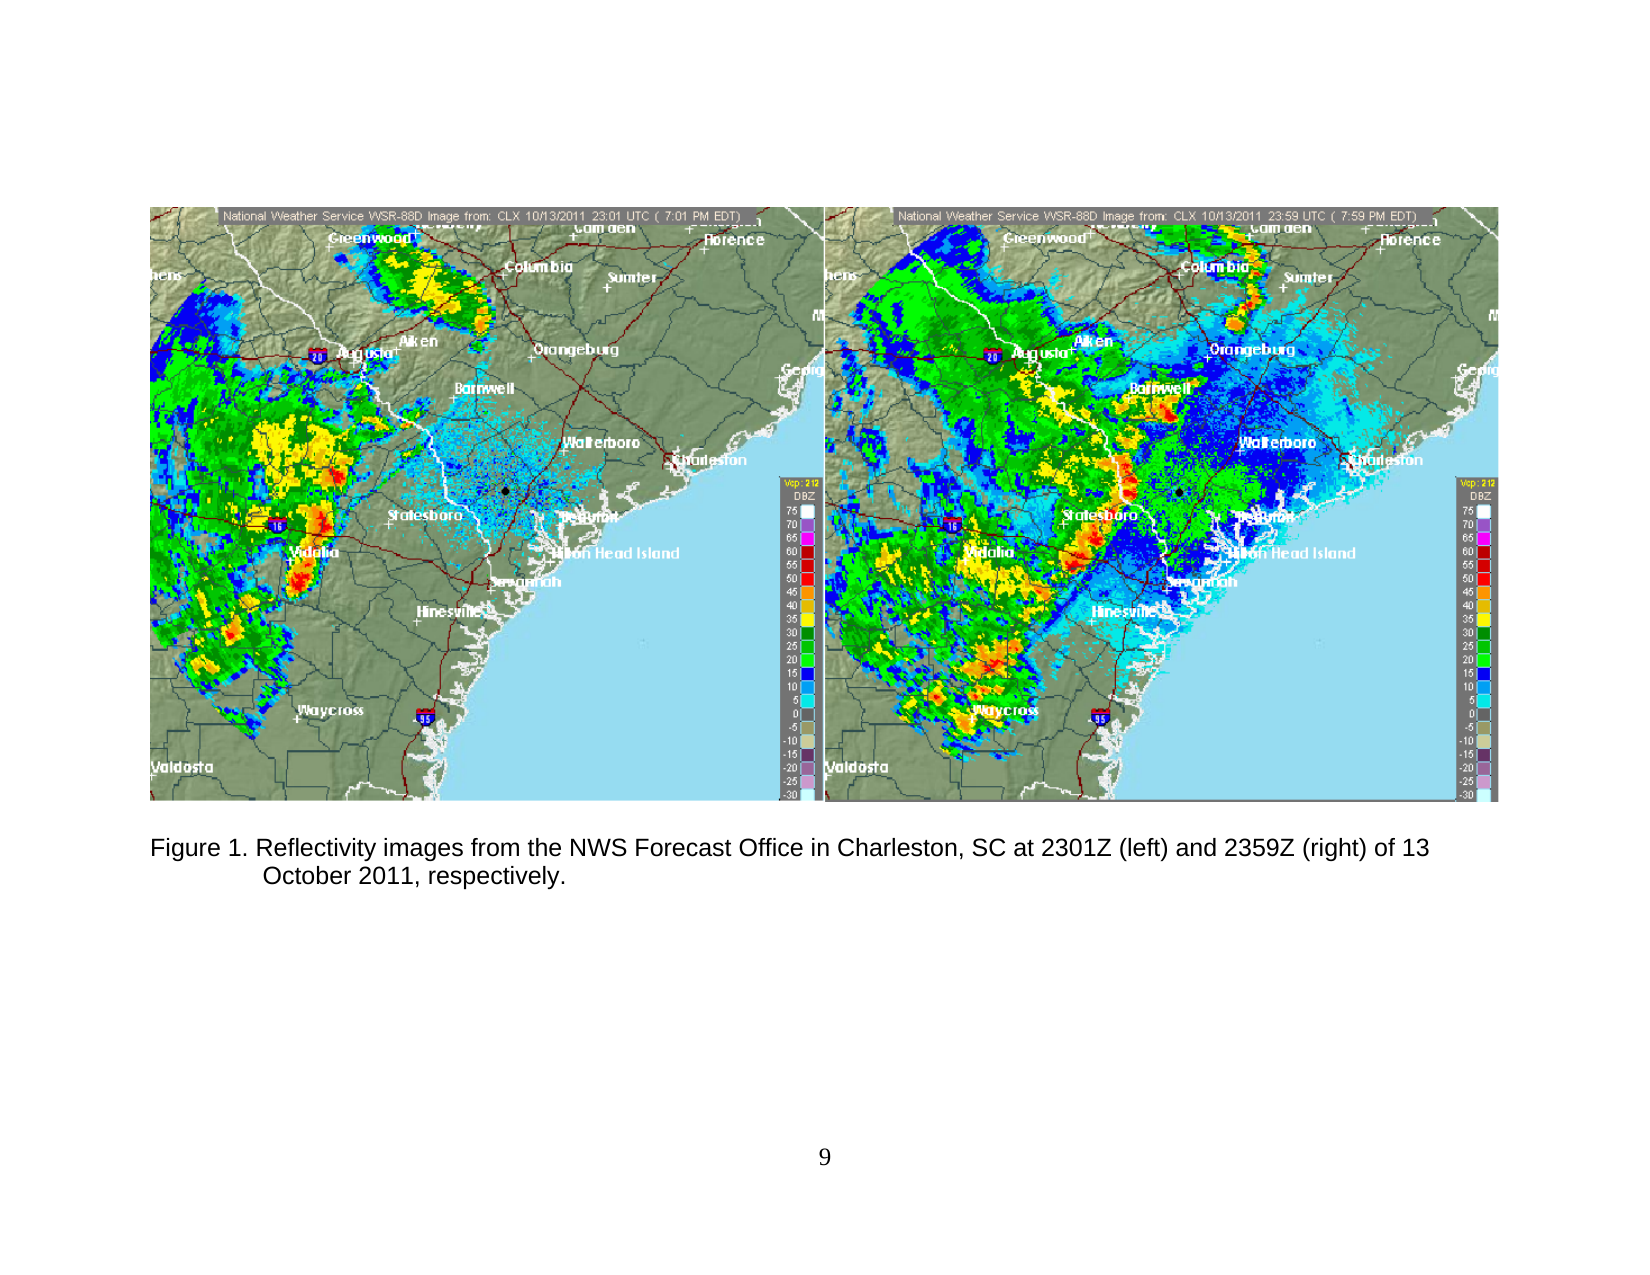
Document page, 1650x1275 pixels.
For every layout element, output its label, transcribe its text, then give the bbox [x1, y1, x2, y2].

text Figure 1. Reflectivity images from the NWS Forecast Office in Charleston, SC at 2301Z (left) and 2359Z (right) of 13 October 2011, respectively. [150, 832, 1517, 890]
picture [150, 207, 1499, 802]
